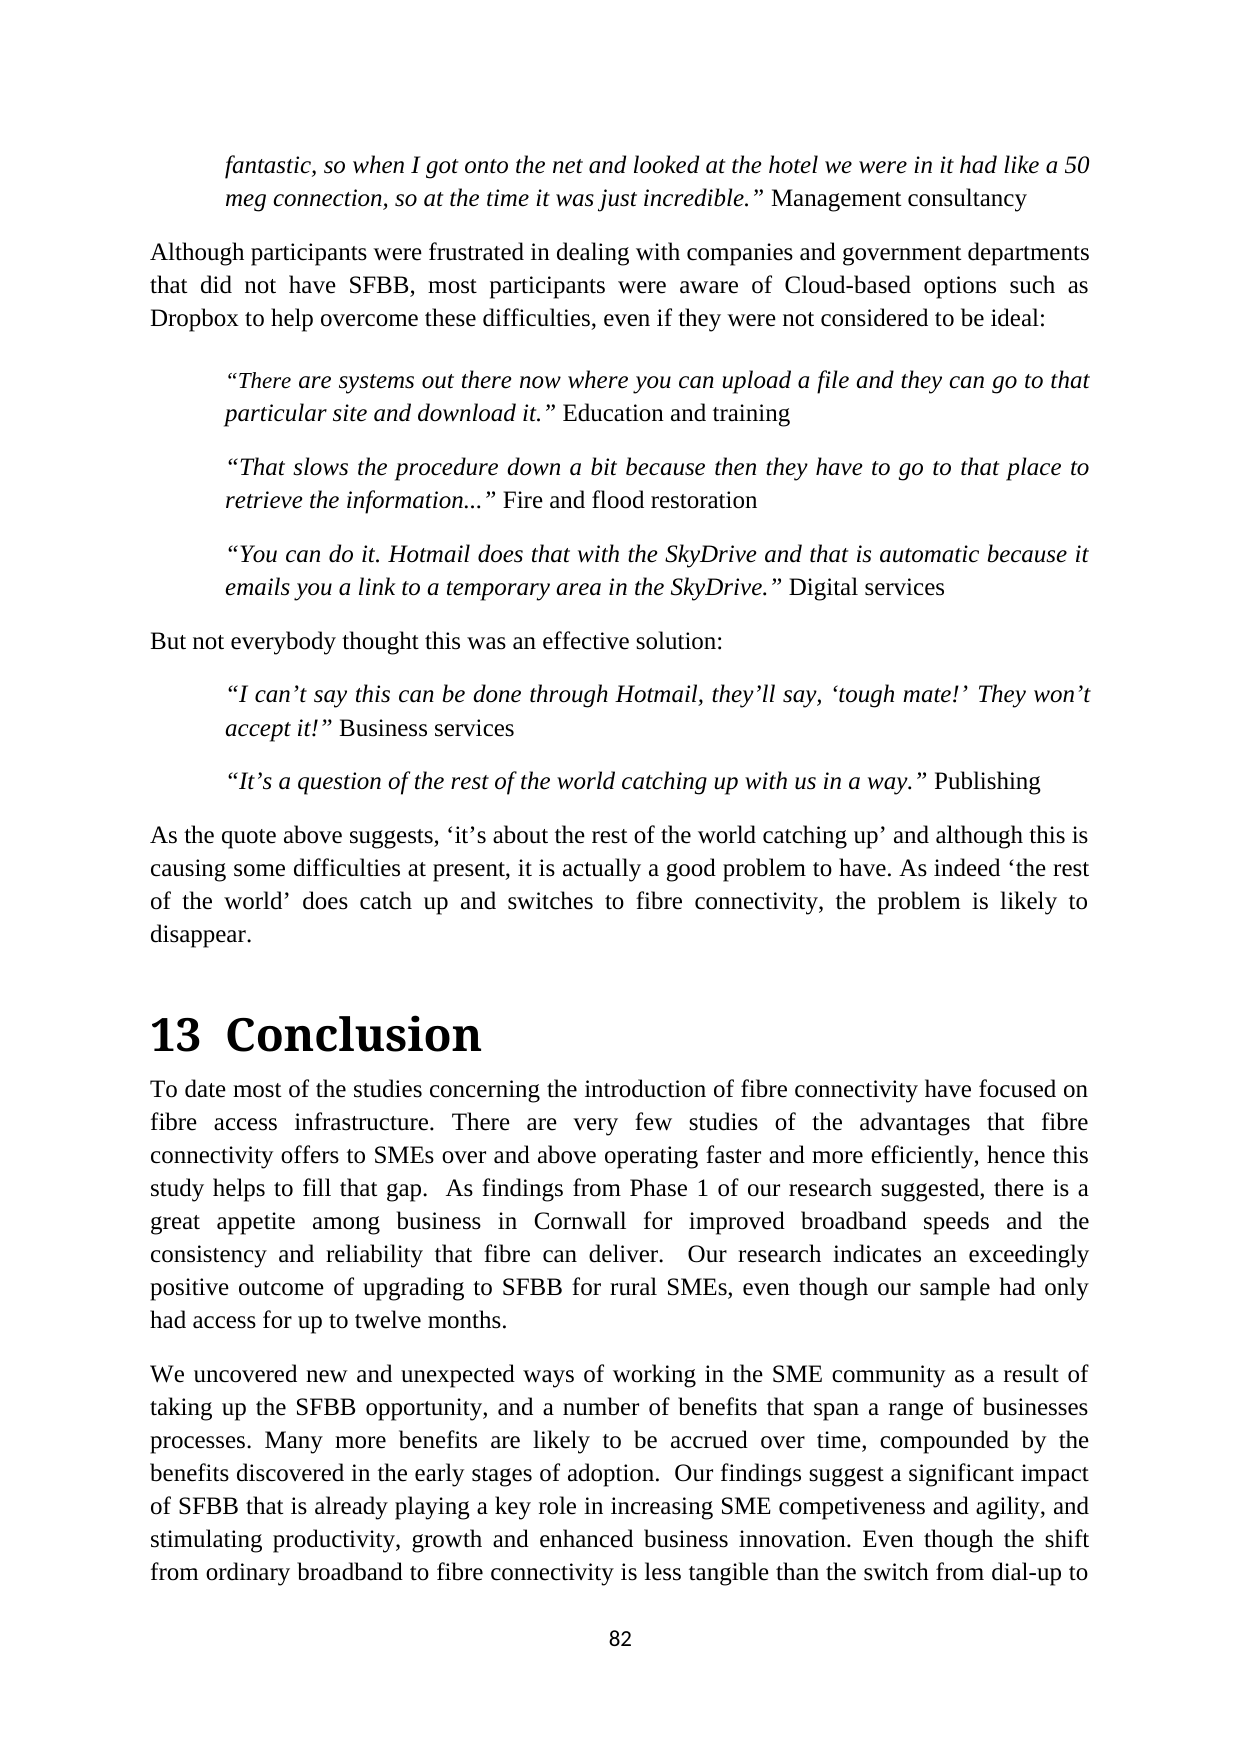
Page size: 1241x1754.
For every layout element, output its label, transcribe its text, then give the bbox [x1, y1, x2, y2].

text As the quote above suggests, ‘it’s about the rest of the world catching up’ and although this is causing some difficulties at present, it is actually a good problem to have. As indeed ‘the rest of the world’ does catch up and switches to fibre connectivity, the problem is likely to disappear. [150, 820, 1090, 948]
subtitle 13 Conclusion [150, 1002, 1090, 1065]
text “There are systems out there now where you can upload a file and they can go to that particular site and download it.” Education and training [225, 365, 1090, 427]
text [150, 1359, 1090, 1586]
text Although participants were frustrated in dealing with companies and government departments that did not have SFBB, most participants were aware of Cloud-based options such as Dropbox to help overcome these difficulties, even if they were not considered to be ideal: [150, 237, 1090, 332]
text “I can’t say this can be done through Hotmail, they’ll say, ‘tough mate!’ They won’t accept it!” Business services [225, 679, 1090, 741]
text But not everybody thought this was an effective solution: [150, 626, 1090, 654]
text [225, 150, 1090, 212]
text To date most of the studies concerning the introduction of fibre connectivity have focused on fibre access infrastructure. There are very few studies of the advantages that fibre connectivity offers to SMEs over and above operating faster and more efficiently, hence this study helps to fill that gap. As findings from Phase 1 of our research suggested, there is a great appetite among business in Cornwall for improved broadband speeds and the consistency and reliability that fibre can deliver. Our research indicates an exceedingly positive outcome of upgrading to SFBB for rural SMEs, even though our sample had only had access for up to twelve months. [150, 1074, 1090, 1334]
text “You can do it. Hotmail does that with the SkyDrive and that is automatic because it emails you a link to a temporary area in the SkyDrive.” Digital services [225, 539, 1090, 601]
text “It’s a question of the rest of the world catching up with us in a way.” Publishing [225, 766, 1090, 795]
text “That slows the procedure down a bit because then they have to go to that place to retrieve the information...” Fire and flood restoration [225, 452, 1090, 514]
